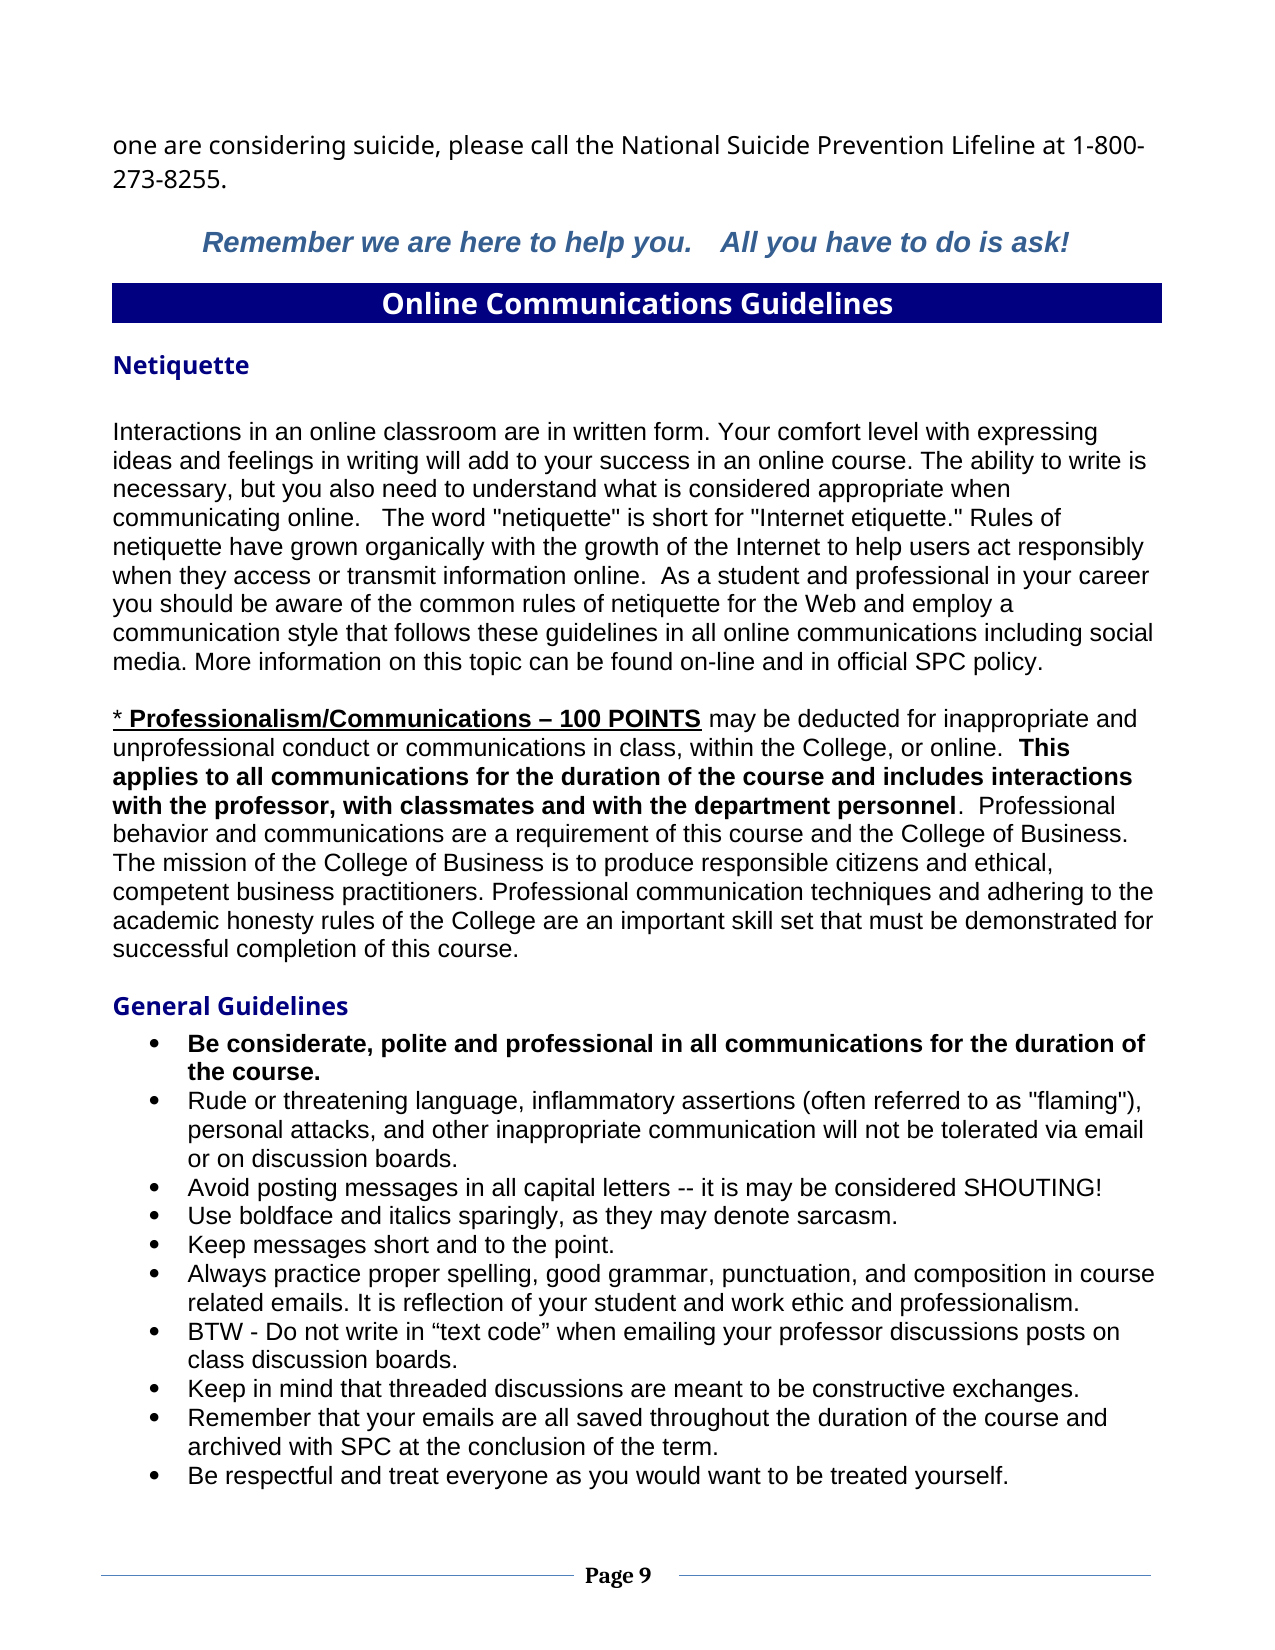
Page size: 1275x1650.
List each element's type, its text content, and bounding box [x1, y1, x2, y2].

text Remember we are here to help you. All you have to do is ask! [112, 225, 1162, 258]
list Always practice proper spelling, good grammar, punctuation, and composition in course related emails. It is reflection of your student and work ethic and professionalism. [150, 1259, 1162, 1317]
list Be respectful and treat everyone as you would want to be treated yourself. [150, 1461, 1162, 1489]
list Remember that your emails are all saved throughout the duration of the course and archived with SPC at the conclusion of the term. [150, 1403, 1162, 1461]
subtitle Online Communications Guidelines [112, 283, 1162, 323]
list Be considerate, polite and professional in all communications for the duration of the course. [150, 1028, 1162, 1086]
subtitle Netiquette [112, 348, 1162, 382]
text * Professionalism/Communications – 100 POINTS may be deducted for inappropriate and unprofessional conduct or communications in class, within the College, or online. This applies to all communications for the duration of the course and includes interactions with the professor, with classmates and with the department personnel. Professional behavior and communications are a requirement of this course and the College of Business. The mission of the College of Business is to produce responsible citizens and ethical, competent business practitioners. Professional communication techniques and adhering to the academic honesty rules of the College are an important skill set that must be demonstrated for successful completion of this course. [112, 704, 1162, 963]
list Use boldface and italics sparingly, as they may denote sarcasm. [150, 1201, 1162, 1230]
text Interactions in an online classroom are in written form. Your comfort level with expressing ideas and feelings in writing will add to your success in an online course. The ability to write is necessary, but you also need to understand what is considered appropriate when communicating online. The word "netiquette" is short for "Internet etiquette." Rules of netiquette have grown organically with the growth of the Internet to help users act responsibly when they access or transmit information online. As a student and professional in your career you should be aware of the common rules of netiquette for the Web and employ a communication style that follows these guidelines in all online communications including social media. More information on this topic can be found on-line and in official SPC policy. [112, 417, 1162, 676]
list Rude or threatening language, inflammatory assertions (often referred to as "flaming"), personal attacks, and other inappropriate communication will not be tolerated via email or on discussion boards. [150, 1086, 1162, 1172]
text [112, 128, 1162, 196]
list Avoid posting messages in all capital letters -- it is may be considered SHOUTING! [150, 1172, 1162, 1201]
list Keep messages short and to the point. [150, 1230, 1162, 1259]
list BTW - Do not write in “text code” when emailing your professor discussions posts on class discussion boards. [150, 1317, 1162, 1374]
list Keep in mind that threaded discussions are meant to be constructive exchanges. [150, 1374, 1162, 1403]
subtitle General Guidelines [112, 988, 1162, 1022]
